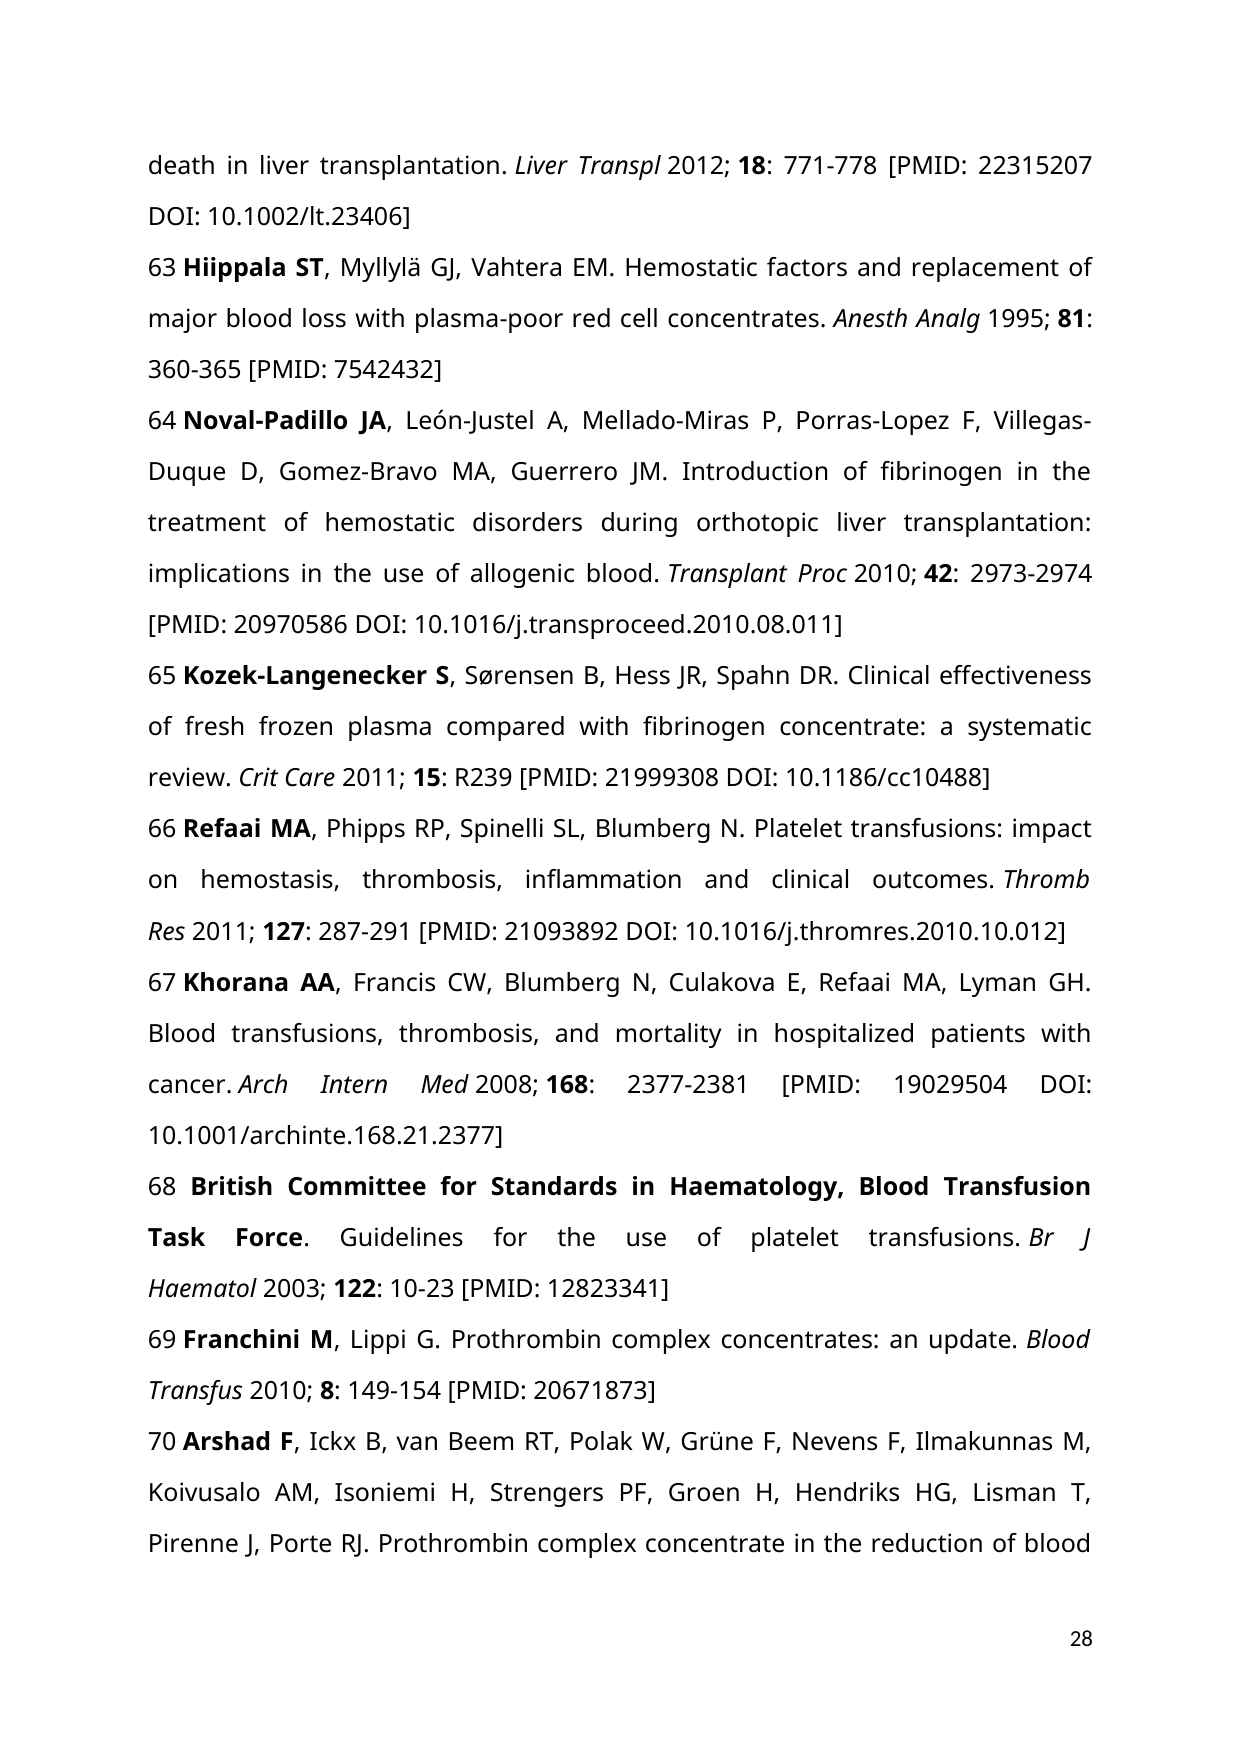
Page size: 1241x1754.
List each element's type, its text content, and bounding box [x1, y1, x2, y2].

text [148, 1424, 1093, 1560]
text 66 Refaai MA, Phipps RP, Spinelli SL, Blumberg N. Platelet transfusions: impact on hemostasis, thrombosis, inflammation and clinical outcomes. Thromb Res 2011; 127: 287-291 [PMID: 21093892 DOI: 10.1016/j.thromres.2010.10.012] [148, 811, 1093, 947]
text 65 Kozek-Langenecker S, Sørensen B, Hess JR, Spahn DR. Clinical effectiveness of fresh frozen plasma compared with fibrinogen concentrate: a systematic review. Crit Care 2011; 15: R239 [PMID: 21999308 DOI: 10.1186/cc10488] [148, 658, 1093, 794]
text 67 Khorana AA, Francis CW, Blumberg N, Culakova E, Refaai MA, Lyman GH. Blood transfusions, thrombosis, and mortality in hospitalized patients with cancer. Arch Intern Med 2008; 168: 2377-2381 [PMID: 19029504 DOI: 10.1001/archinte.168.21.2377] [148, 964, 1093, 1151]
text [148, 148, 1093, 233]
text 68 British Committee for Standards in Haematology, Blood Transfusion Task Force. Guidelines for the use of platelet transfusions. Br J Haematol 2003; 122: 10-23 [PMID: 12823341] [148, 1168, 1093, 1304]
text 63 Hiippala ST, Myllylä GJ, Vahtera EM. Hemostatic factors and replacement of major blood loss with plasma-poor red cell concentrates. Anesth Analg 1995; 81: 360-365 [PMID: 7542432] [148, 250, 1093, 386]
text 69 Franchini M, Lippi G. Prothrombin complex concentrates: an update. Blood Transfus 2010; 8: 149-154 [PMID: 20671873] [148, 1322, 1093, 1407]
text 64 Noval-Padillo JA, León-Justel A, Mellado-Miras P, Porras-Lopez F, Villegas-Duque D, Gomez-Bravo MA, Guerrero JM. Introduction of fibrinogen in the treatment of hemostatic disorders during orthotopic liver transplantation: implications in the use of allogenic blood. Transplant Proc 2010; 42: 2973-2974 [PMID: 20970586 DOI: 10.1016/j.transproceed.2010.08.011] [148, 403, 1093, 641]
